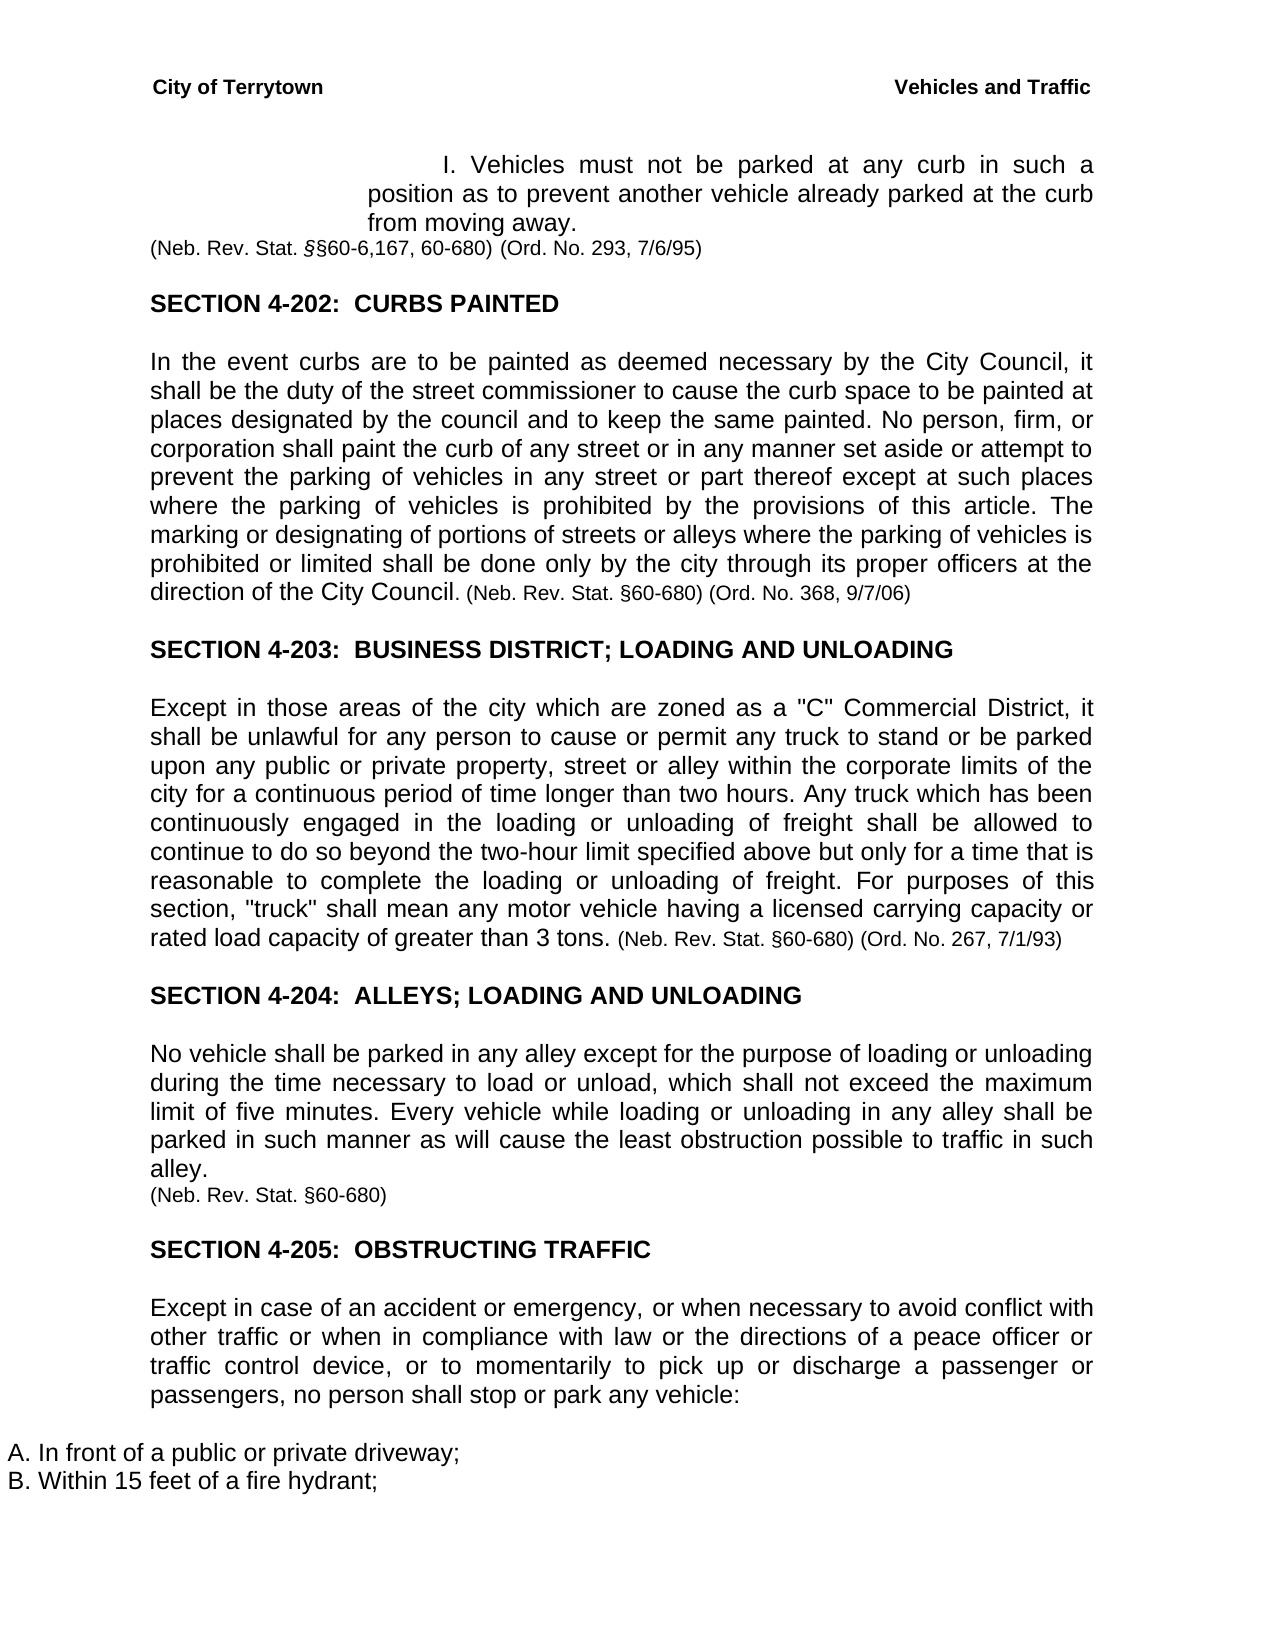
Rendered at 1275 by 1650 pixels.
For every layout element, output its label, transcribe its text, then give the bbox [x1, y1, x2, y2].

text B. Within 15 feet of a fire hydrant; [7, 1466, 1095, 1495]
text (Neb. Rev. Stat. §§60-6,167, 60-680) (Ord. No. 293, 7/6/95) [150, 236, 1095, 260]
text I. Vehicles must not be parked at any curb in such a position as to prevent another vehicle already parked at the curb from moving away. [367, 150, 1095, 236]
text In the event curbs are to be painted as deemed necessary by the City Council, it shall be the duty of the street commissioner to cause the curb space to be painted at places designated by the council and to keep the same painted. No person, firm, or corporation shall paint the curb of any street or in any manner set aside or attempt to prevent the parking of vehicles in any street or part thereof except at such places where the parking of vehicles is prohibited by the provisions of this article. The marking or designating of portions of streets or alleys where the parking of vehicles is prohibited or limited shall be done only by the city through its proper officers at the direction of the City Council. (Neb. Rev. Stat. §60-680) (Ord. No. 368, 9/7/06) [150, 347, 1095, 606]
text A. In front of a public or private driveway; [7, 1437, 1095, 1466]
text (Neb. Rev. Stat. §60-680) [150, 1183, 1095, 1207]
subtitle SECTION 4-202: CURBS PAINTED [150, 289, 1095, 318]
subtitle SECTION 4-204: ALLEYS; LOADING AND UNLOADING [150, 981, 1095, 1010]
subtitle SECTION 4-205: OBSTRUCTING TRAFFIC [150, 1235, 1095, 1264]
text Except in case of an accident or emergency, or when necessary to avoid conflict with other traffic or when in compliance with law or the directions of a peace officer or traffic control device, or to momentarily to pick up or discharge a passenger or passengers, no person shall stop or park any vehicle: [150, 1293, 1095, 1408]
subtitle SECTION 4-203: BUSINESS DISTRICT; loading and UNLOADING [150, 635, 1095, 664]
text No vehicle shall be parked in any alley except for the purpose of loading or unloading during the time necessary to load or unload, which shall not exceed the maximum limit of five minutes. Every vehicle while loading or unloading in any alley shall be parked in such manner as will cause the least obstruction possible to traffic in such alley. [150, 1039, 1095, 1183]
text Except in those areas of the city which are zoned as a "C" Commercial District, it shall be unlawful for any person to cause or permit any truck to stand or be parked upon any public or private property, street or alley within the corporate limits of the city for a continuous period of time longer than two hours. Any truck which has been continuously engaged in the loading or unloading of freight shall be allowed to continue to do so beyond the two-hour limit specified above but only for a time that is reasonable to complete the loading or unloading of freight. For purposes of this section, "truck" shall mean any motor vehicle having a licensed carrying capacity or rated load capacity of greater than 3 tons. (Neb. Rev. Stat. §60-680) (Ord. No. 267, 7/1/93) [150, 693, 1095, 952]
